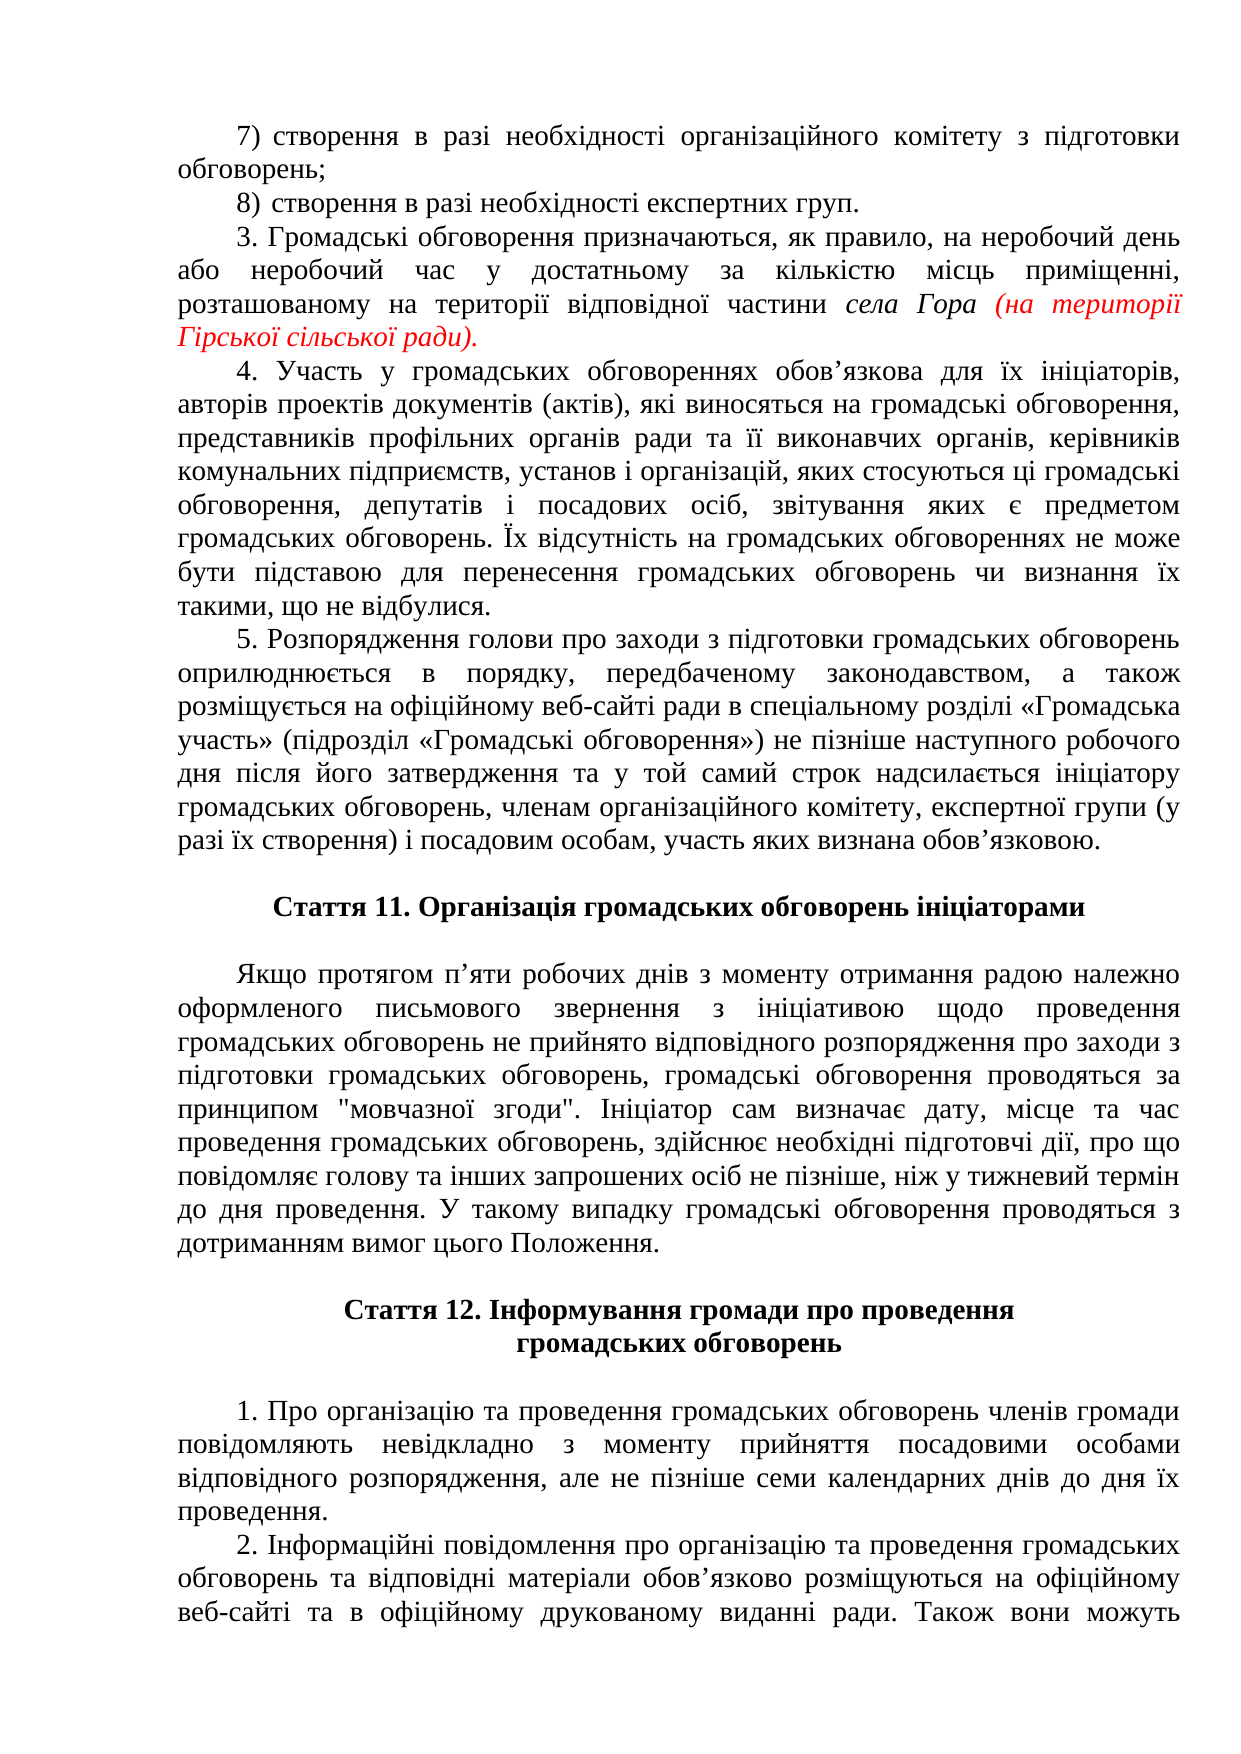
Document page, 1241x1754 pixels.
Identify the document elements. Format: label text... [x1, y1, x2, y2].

text 4. Участь у громадських обговореннях обов’язкова для їх ініціаторів, авторів проектів документів (актів), які виносяться на громадські обговорення, представників профільних органів ради та її виконавчих органів, керівників комунальних підприємств, установ і організацій, яких стосуються ці громадські обговорення, депутатів і посадових осіб, звітування яких є предметом громадських обговорень. Їх відсутність на громадських обговореннях не може бути підставою для перенесення громадських обговорень чи визнання їх такими, що не відбулися. [177, 353, 1181, 621]
list створення в разі необхідності організаційного комітету з підготовки обговорень; [177, 118, 1181, 185]
text Стаття 11. Організація громадських обговорень ініціаторами [177, 889, 1181, 923]
text 5. Розпорядження голови про заходи з підготовки громадських обговорень оприлюднюється в порядку, передбаченому законодавством, а також розміщується на офіційному веб-сайті ради в спеціальному розділі «Громадська участь» (підрозділ «Громадські обговорення») не пізніше наступного робочого дня після його затвердження та у той самий строк надсилається ініціатору громадських обговорень, членам організаційного комітету, експертної групи (у разі їх створення) і посадовим особам, участь яких визнана обов’язковою. [177, 621, 1181, 856]
text Стаття 12. Інформування громади про проведення [177, 1292, 1181, 1326]
list створення в разі необхідності експертних груп. [177, 185, 1181, 219]
text 3. Громадські обговорення призначаються, як правило, на неробочий день або неробочий час у достатньому за кількістю місць приміщенні, розташованому на території відповідної частини села Гора (на території Гірської сільської ради). [177, 219, 1181, 353]
text громадських обговорень [177, 1326, 1181, 1359]
text 1. Про організацію та проведення громадських обговорень членів громади повідомляють невідкладно з моменту прийняття посадовими особами відповідного розпорядження, але не пізніше семи календарних днів до дня їх проведення. [177, 1393, 1181, 1527]
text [177, 1527, 1181, 1627]
text Якщо протягом п’яти робочих днів з моменту отримання радою належно оформленого письмового звернення з ініціативою щодо проведення громадських обговорень не прийнято відповідного розпорядження про заходи з підготовки громадських обговорень, громадські обговорення проводяться за принципом "мовчазної згоди". Ініціатор сам визначає дату, місце та час проведення громадських обговорень, здійснює необхідні підготовчі дії, про що повідомляє голову та інших запрошених осіб не пізніше, ніж у тижневий термін до дня проведення. У такому випадку громадські обговорення проводяться з дотриманням вимог цього Положення. [177, 957, 1181, 1258]
